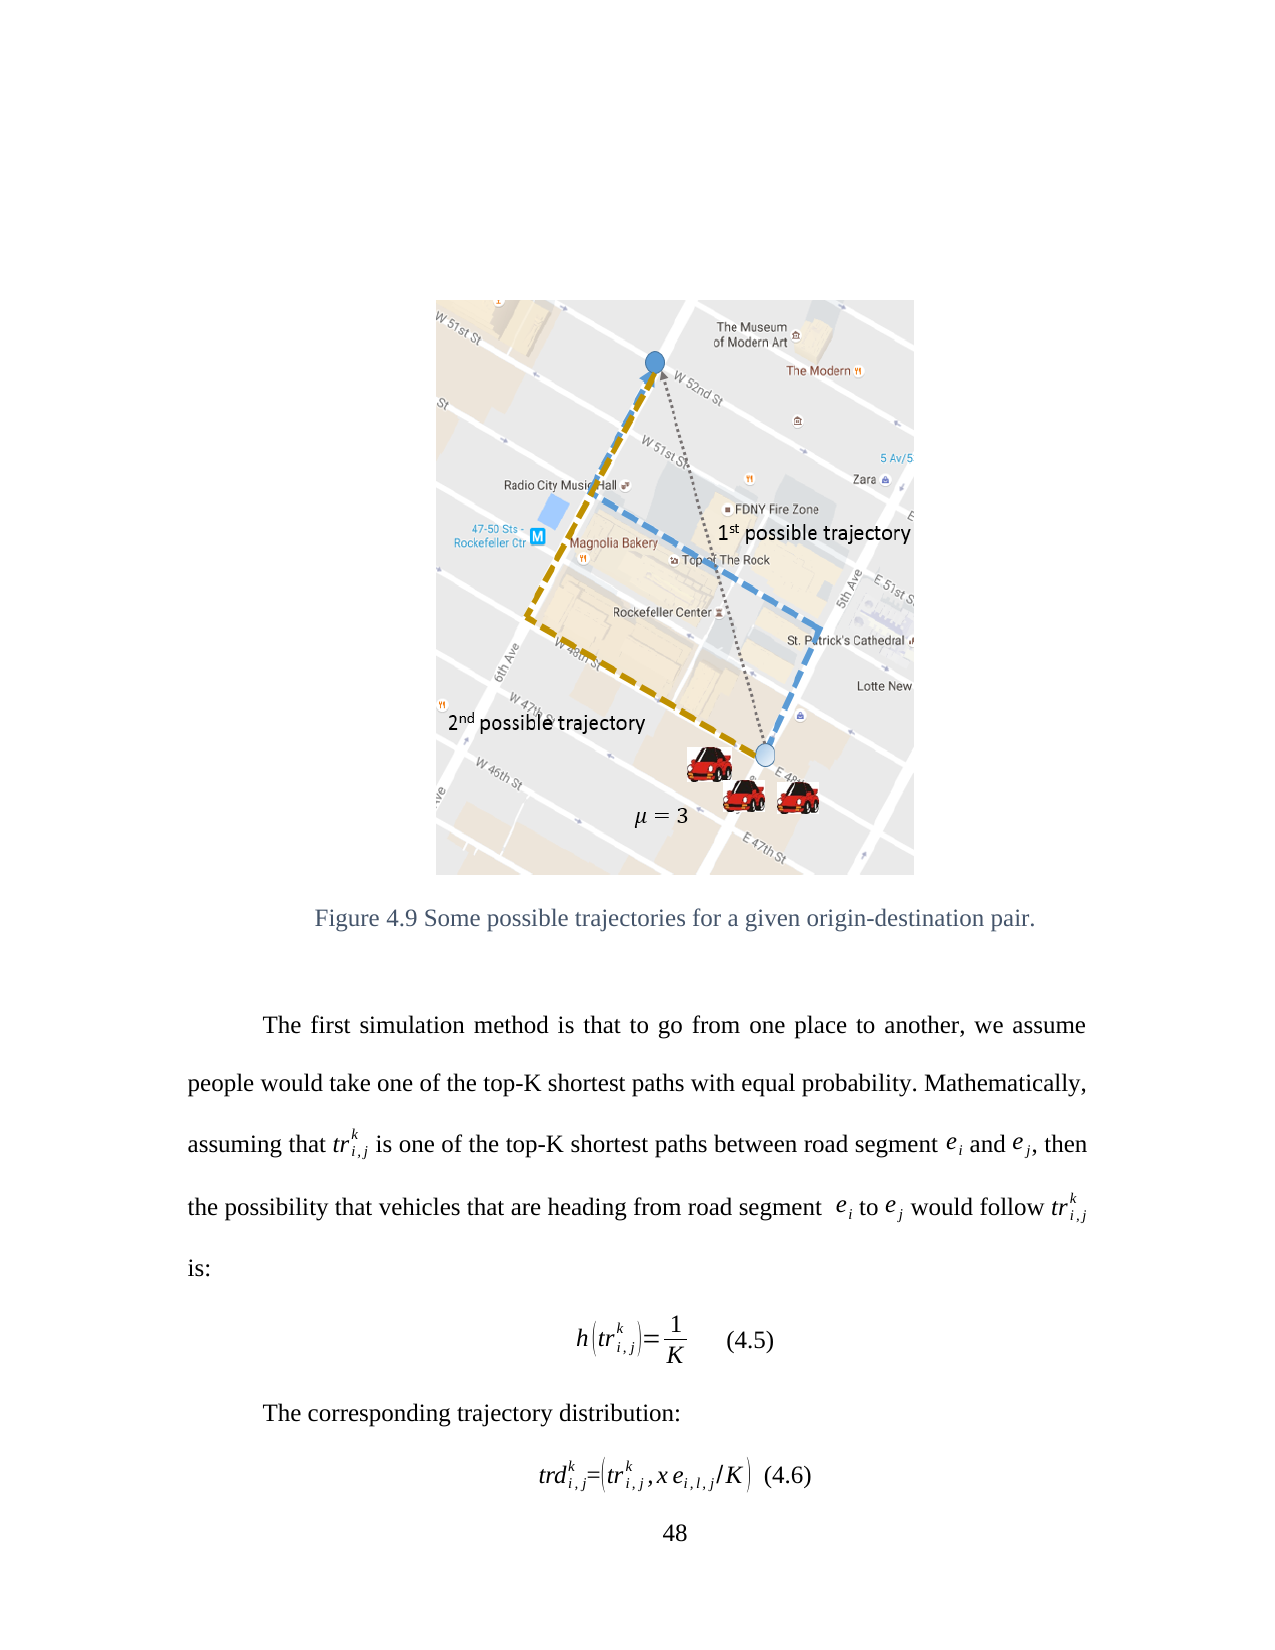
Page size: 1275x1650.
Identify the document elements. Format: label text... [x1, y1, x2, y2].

text = (4.6) [187, 1456, 1087, 1494]
text (4.5) [187, 1310, 1087, 1369]
text The first simulation method is that to go from one place to another, we assume people would take one of the top-K shortest paths with equal probability. Mathematically, assuming that is one of the top-K shortest paths between road segment and , then the possibility that vehicles that are heading from road segment to would follow is: [187, 1011, 1087, 1282]
picture [436, 300, 914, 875]
text The corresponding trajectory distribution: [187, 1398, 1087, 1427]
